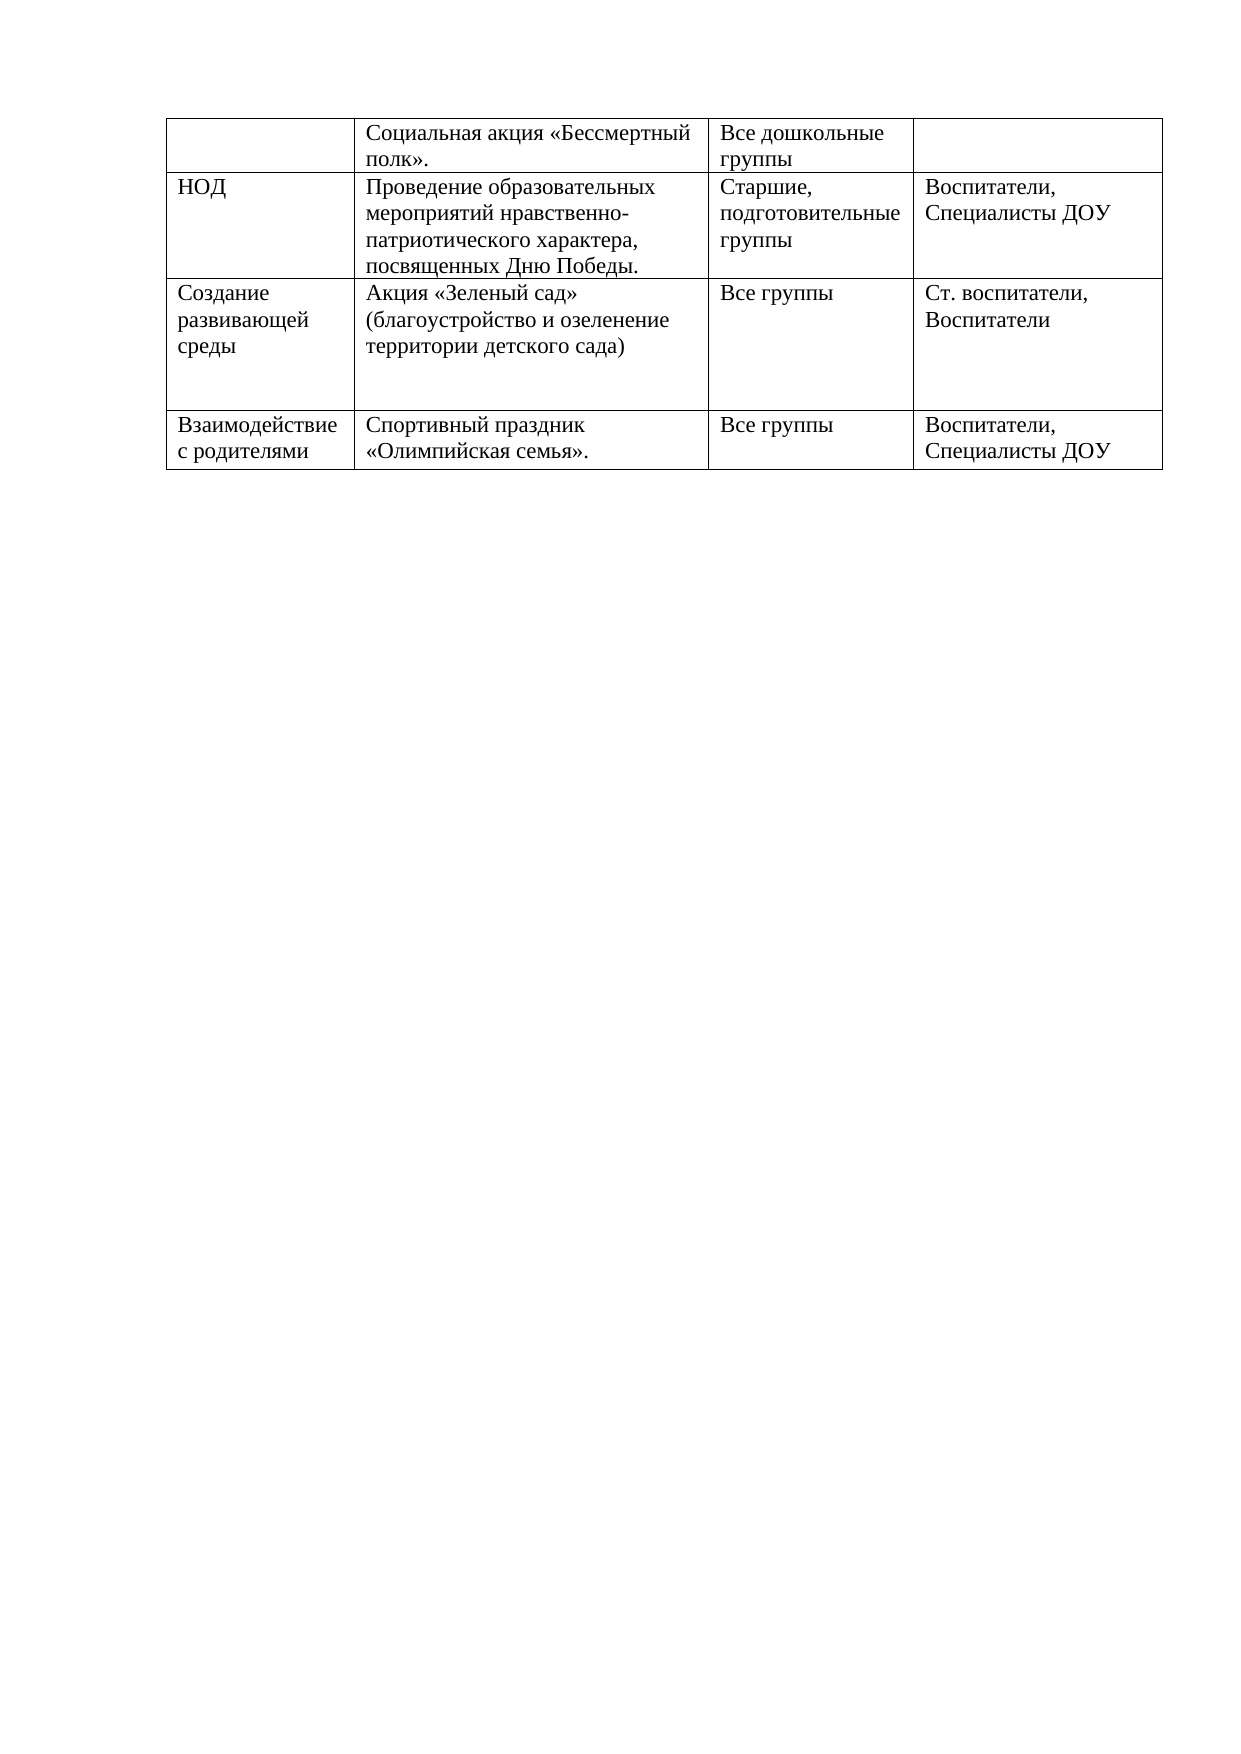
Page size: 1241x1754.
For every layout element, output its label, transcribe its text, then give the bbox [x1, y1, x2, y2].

table_cell Социальная акция «Бессмертный полк». [355, 119, 708, 172]
table_cell Все группы [709, 279, 913, 410]
table_cell Акция «Зеленый сад» (благоустройство и озеленение территории детского сада) [355, 279, 708, 410]
table_cell НОД [167, 173, 354, 278]
table_cell Все группы [709, 411, 913, 469]
table_cell Воспитатели, Специалисты ДОУ [914, 411, 1162, 469]
table_cell Создание развивающей среды [167, 279, 354, 410]
table_cell Старшие, подготовительные группы [709, 173, 913, 278]
table_cell Воспитатели, Специалисты ДОУ [914, 173, 1162, 278]
table_cell Спортивный праздник «Олимпийская семья». [355, 411, 708, 469]
table_cell Все дошкольные группы [709, 119, 913, 172]
table_cell Взаимодействие с родителями [167, 411, 354, 469]
table_cell Проведение образовательных мероприятий нравственно-патриотического характера, посвященных Дню Победы. [355, 173, 708, 278]
table_cell Ст. воспитатели, Воспитатели [914, 279, 1162, 410]
